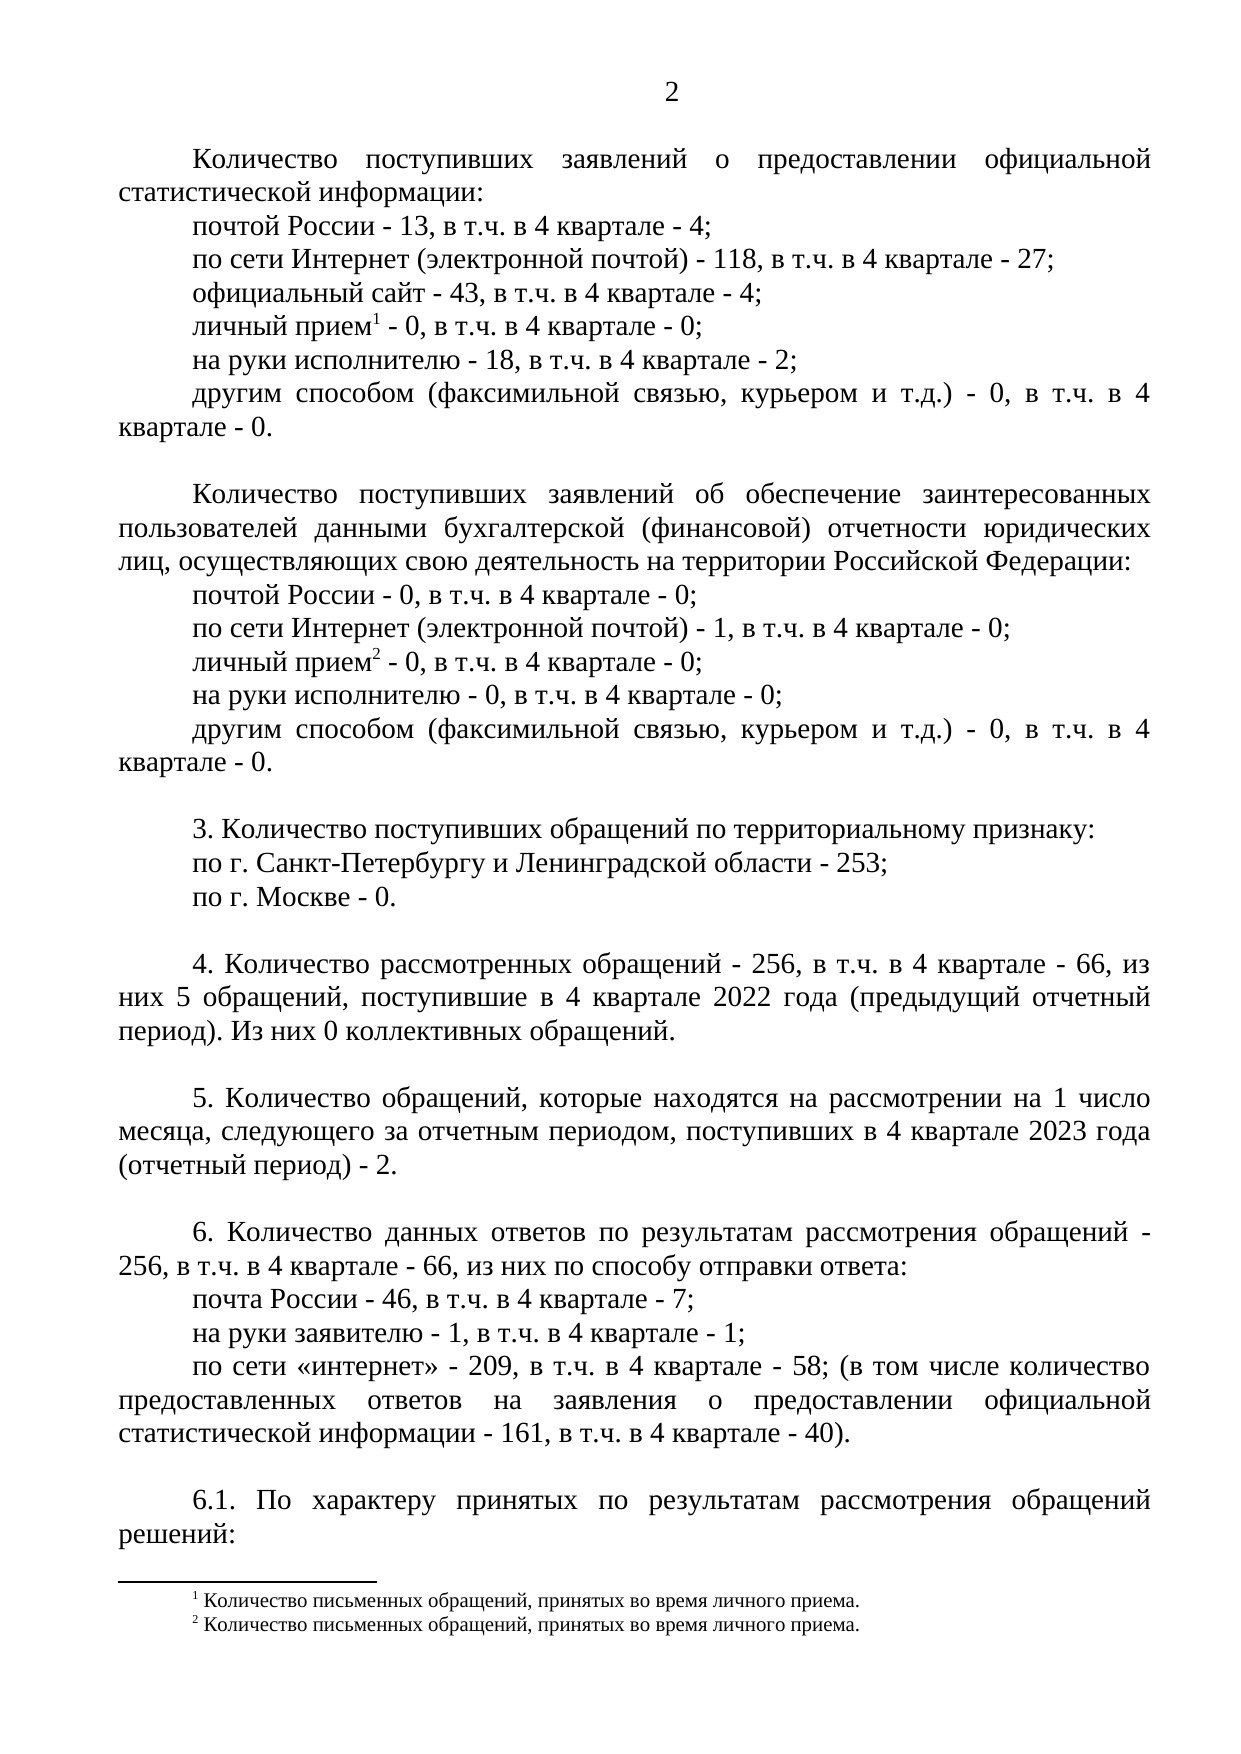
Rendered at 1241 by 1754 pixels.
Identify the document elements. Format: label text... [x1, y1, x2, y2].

text почта России - 46, в т.ч. в 4 квартале - 7; [118, 1281, 1152, 1315]
text 5. Количество обращений, которые находятся на рассмотрении на 1 число месяца, следующего за отчетным периодом, поступивших в 4 квартале 2023 года (отчетный период) - 2. [118, 1080, 1152, 1181]
text Количество поступивших заявлений о предоставлении официальной статистической информации: [118, 141, 1152, 208]
text по сети Интернет (электронной почтой) - 118, в т.ч. в 4 квартале - 27; [118, 241, 1152, 275]
text по сети Интернет (электронной почтой) - 1, в т.ч. в 4 квартале - 0; [118, 610, 1152, 644]
text другим способом (факсимильной связью, курьером и т.д.) - 0, в т.ч. в 4 квартале - 0. [118, 376, 1152, 443]
text на руки заявителю - 1, в т.ч. в 4 квартале - 1; [118, 1315, 1152, 1348]
text почтой России - 13, в т.ч. в 4 квартале - 4; [118, 208, 1152, 241]
text почтой России - 0, в т.ч. в 4 квартале - 0; [118, 577, 1152, 610]
text 3. Количество поступивших обращений по территориальному признаку: [118, 812, 1152, 845]
text по г. Санкт-Петербургу и Ленинградской области - 253; [118, 845, 1152, 879]
text по г. Москве - 0. [118, 879, 1152, 912]
text Количество поступивших заявлений об обеспечение заинтересованных пользователей данными бухгалтерской (финансовой) отчетности юридических лиц, осуществляющих свою деятельность на территории Российской Федерации: [118, 476, 1152, 577]
text личный прием - 0, в т.ч. в 4 квартале - 0; [118, 644, 1152, 677]
text на руки исполнителю - 18, в т.ч. в 4 квартале - 2; [118, 342, 1152, 376]
text по сети «интернет» - 209, в т.ч. в 4 квартале - 58; (в том числе количество предоставленных ответов на заявления о предоставлении официальной статистической информации - 161, в т.ч. в 4 квартале - 40). [118, 1348, 1152, 1449]
text 6.1. По характеру принятых по результатам рассмотрения обращений решений: [118, 1482, 1152, 1549]
text личный прием - 0, в т.ч. в 4 квартале - 0; [118, 308, 1152, 342]
text 6. Количество данных ответов по результатам рассмотрения обращений - 256, в т.ч. в 4 квартале - 66, из них по способу отправки ответа: [118, 1214, 1152, 1281]
text официальный сайт - 43, в т.ч. в 4 квартале - 4; [118, 275, 1152, 308]
text 4. Количество рассмотренных обращений - 256, в т.ч. в 4 квартале - 66, из них 5 обращений, поступившие в 4 квартале 2022 года (предыдущий отчетный период). Из них 0 коллективных обращений. [118, 946, 1152, 1046]
text другим способом (факсимильной связью, курьером и т.д.) - 0, в т.ч. в 4 квартале - 0. [118, 711, 1152, 778]
text на руки исполнителю - 0, в т.ч. в 4 квартале - 0; [118, 677, 1152, 711]
